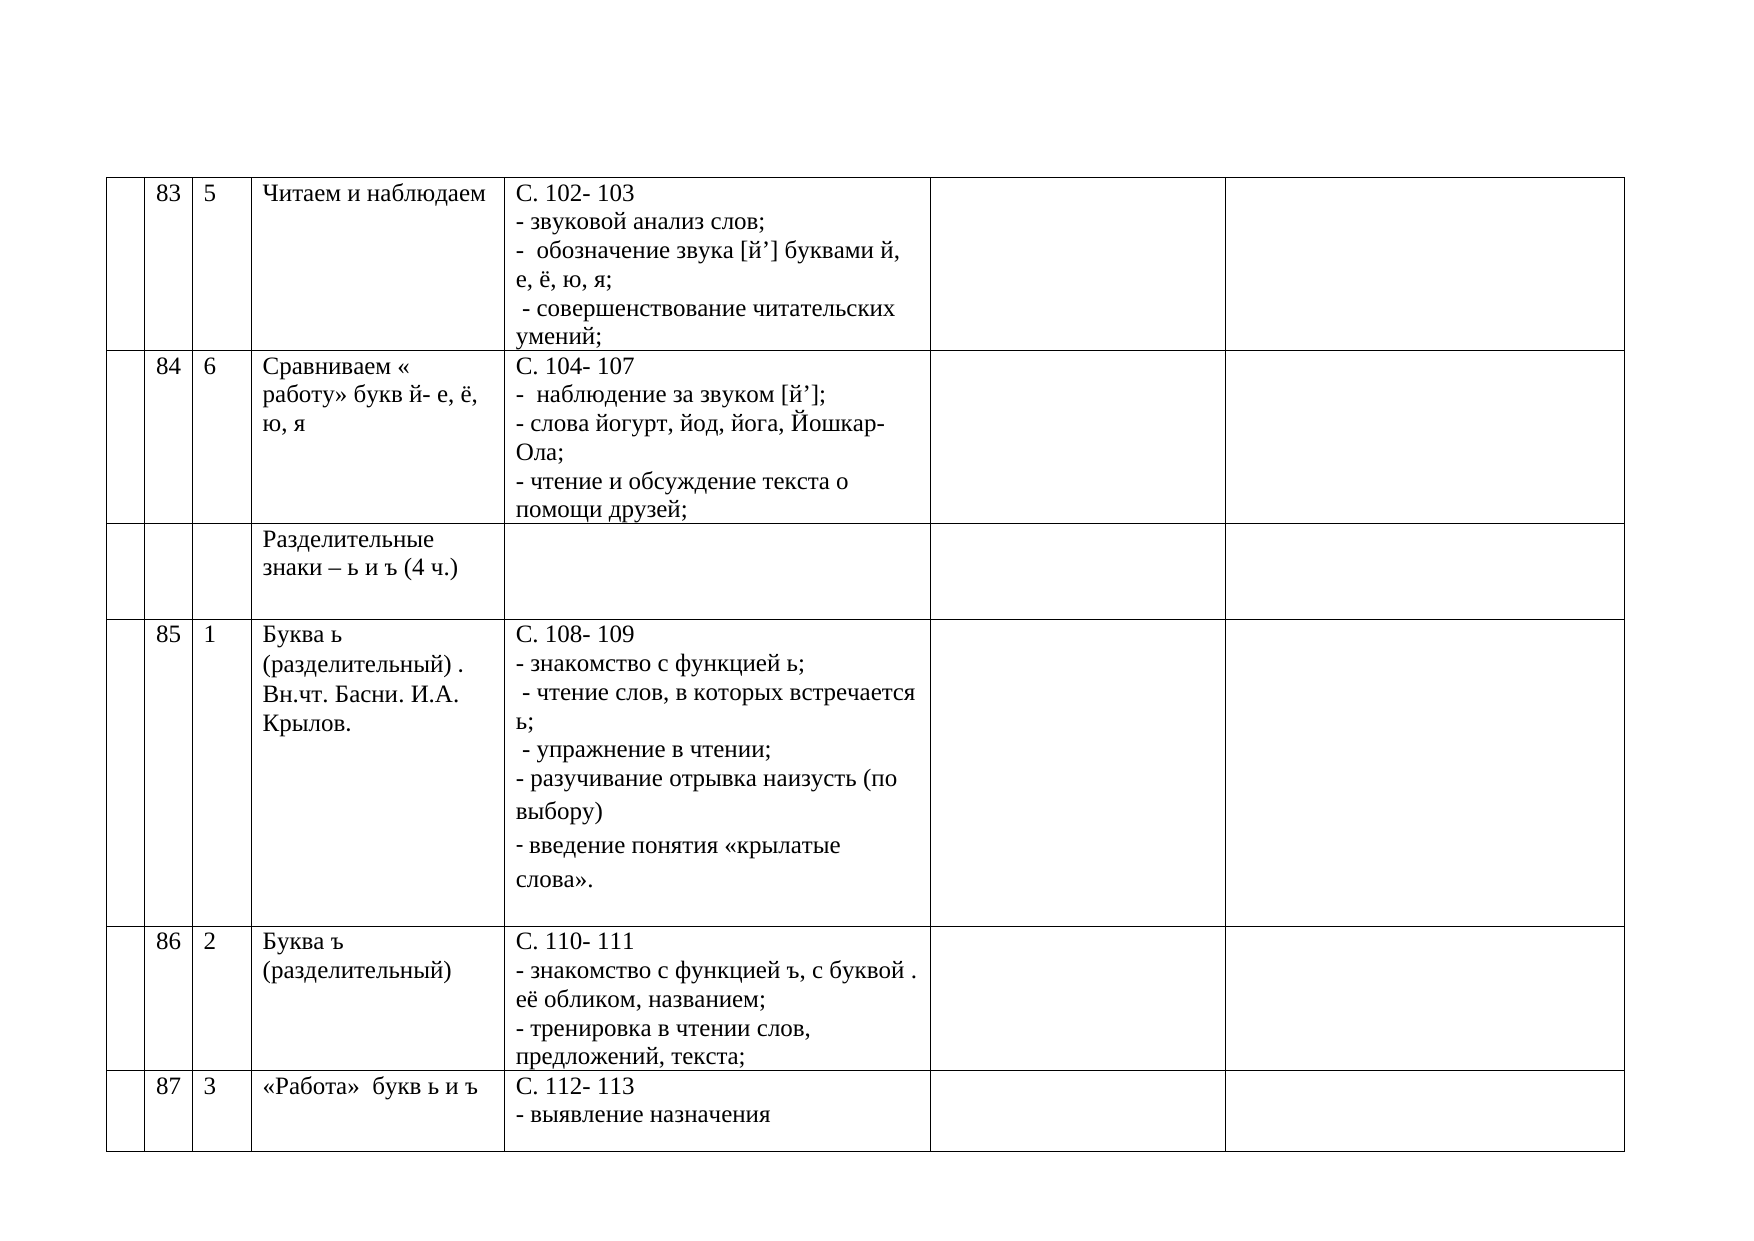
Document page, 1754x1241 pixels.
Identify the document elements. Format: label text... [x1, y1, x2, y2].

table_cell Сравниваем « работу» букв й- е, ё, ю, я [252, 351, 504, 523]
table_cell [107, 524, 144, 619]
table_cell 85 [145, 620, 192, 926]
table_cell [931, 524, 1225, 619]
table_cell [107, 178, 144, 350]
table_cell [931, 927, 1225, 1070]
table_cell [1226, 927, 1624, 1070]
table_cell С. 110- 111 - знакомство с функцией ъ, с буквой . её обликом, названием; - тренировка в чтении слов, предложений, текста; [505, 927, 930, 1070]
table_cell С. 104- 107 - наблюдение за звуком [й’]; - слова йогурт, йод, йога, Йошкар- Ола; - чтение и обсуждение текста о помощи друзей; [505, 351, 930, 523]
table_cell [931, 178, 1225, 350]
table_cell [931, 351, 1225, 523]
table_cell [505, 524, 930, 619]
table_cell 2 [193, 927, 251, 1070]
table_cell С. 102- 103 - звуковой анализ слов; - обозначение звука [й’] буквами й, е, ё, ю, я; - совершенствование читательских умений; [505, 178, 930, 350]
table_cell 5 [193, 178, 251, 350]
table_cell [193, 524, 251, 619]
table_cell [931, 1071, 1225, 1151]
table_cell «Работа» букв ь и ъ [252, 1071, 504, 1151]
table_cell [505, 1071, 930, 1151]
table_cell [107, 927, 144, 1070]
table_cell [145, 524, 192, 619]
table_cell Разделительные знаки – ь и ъ (4 ч.) [252, 524, 504, 619]
table_cell 84 [145, 351, 192, 523]
table_cell 83 [145, 178, 192, 350]
table_cell [1226, 351, 1624, 523]
table_cell 3 [193, 1071, 251, 1151]
table_cell Буква ь (разделительный) . Вн.чт. Басни. И.А. Крылов. [252, 620, 504, 926]
table_cell С. 108- 109 - знакомство с функцией ь; - чтение слов, в которых встречается ь; - упражнение в чтении; - разучивание отрывка наизусть (по выбору) - введение понятия «крылатые слова». [505, 620, 930, 926]
table_cell [1226, 178, 1624, 350]
table_cell [107, 620, 144, 926]
table_cell 1 [193, 620, 251, 926]
table_cell 86 [145, 927, 192, 1070]
table_cell Читаем и наблюдаем [252, 178, 504, 350]
table_cell [1226, 524, 1624, 619]
table_cell 87 [145, 1071, 192, 1151]
table_cell [931, 620, 1225, 926]
table_cell 6 [193, 351, 251, 523]
table_cell Буква ъ (разделительный) [252, 927, 504, 1070]
table_cell [1226, 620, 1624, 926]
table_cell [1226, 1071, 1624, 1151]
table_cell [107, 351, 144, 523]
table_cell [107, 1071, 144, 1151]
